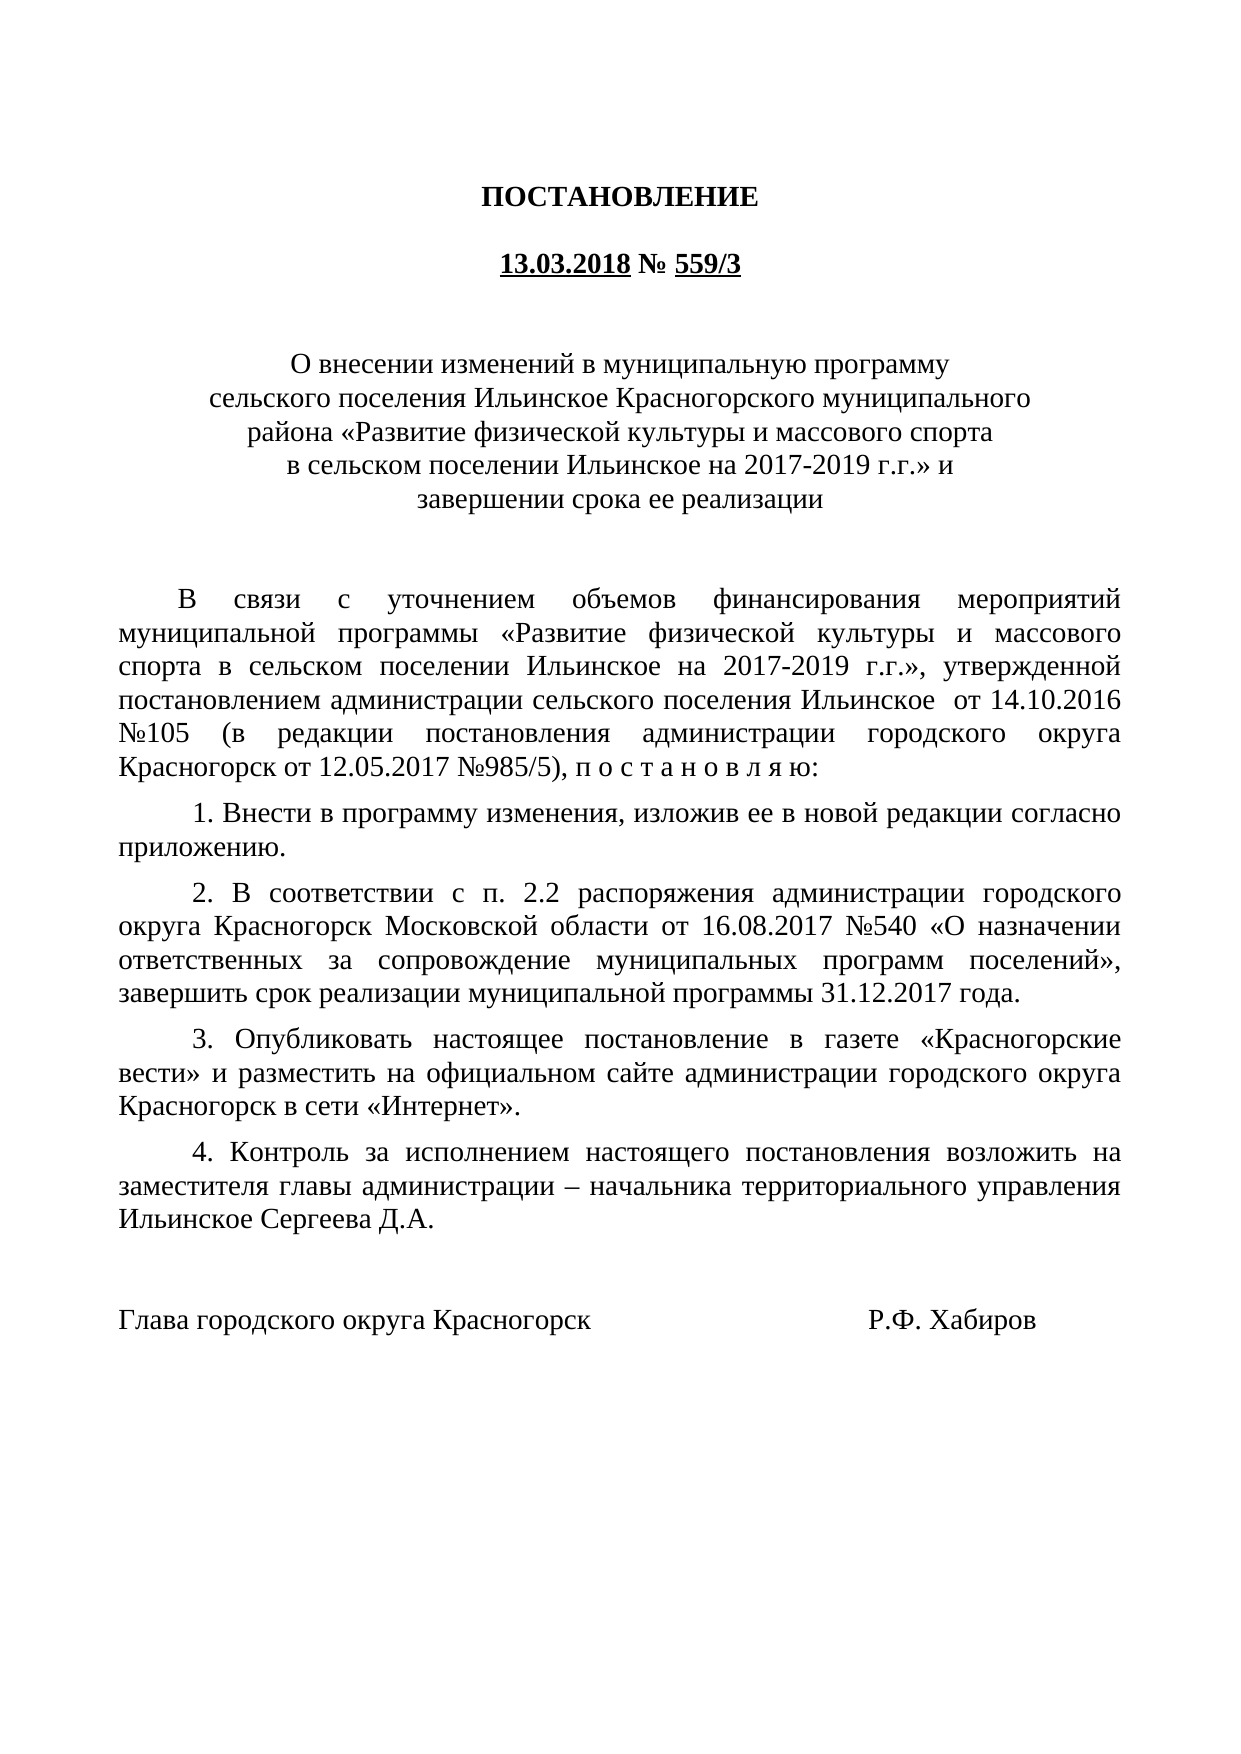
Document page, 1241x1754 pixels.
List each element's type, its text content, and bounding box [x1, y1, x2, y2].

text В связи с уточнением объемов финансирования мероприятий муниципальной программы «Развитие физической культуры и массового спорта в сельском поселении Ильинское на 2017-2019 г.г.», утвержденной постановлением администрации сельского поселения Ильинское от 14.10.2016 №105 (в редакции постановления администрации городского округа Красногорск от 12.05.2017 №985/5), п о с т а н о в л я ю: [118, 581, 1122, 783]
text 13.03.2018 № 559/3 [118, 246, 1122, 279]
text 1. Внести в программу изменения, изложив ее в новой редакции согласно приложению. [118, 795, 1122, 862]
text 2. В соответствии с п. 2.2 распоряжения администрации городского округа Красногорск Московской области от 16.08.2017 №540 «О назначении ответственных за сопровождение муниципальных программ поселений», завершить срок реализации муниципальной программы 31.12.2017 года. [118, 875, 1122, 1009]
text 4. Контроль за исполнением настоящего постановления возложить на заместителя главы администрации – начальника территориального управления Ильинское Сергеева Д.А. [118, 1134, 1122, 1235]
text завершении срока ее реализации [118, 481, 1122, 514]
text ПОСТАНОВЛЕНИЕ [118, 179, 1122, 212]
text сельского поселения Ильинское Красногорского муниципального [118, 380, 1122, 414]
text 3. Опубликовать настоящее постановление в газете «Красногорские вести» и разместить на официальном сайте администрации городского округа Красногорск в сети «Интернет». [118, 1021, 1122, 1122]
text в сельском поселении Ильинское на 2017-2019 г.г.» и [118, 447, 1122, 481]
text Глава городского округа Красногорск Р.Ф. Хабиров [118, 1302, 1122, 1336]
text О внесении изменений в муниципальную программу [118, 347, 1122, 380]
text района «Развитие физической культуры и массового спорта [118, 414, 1122, 447]
